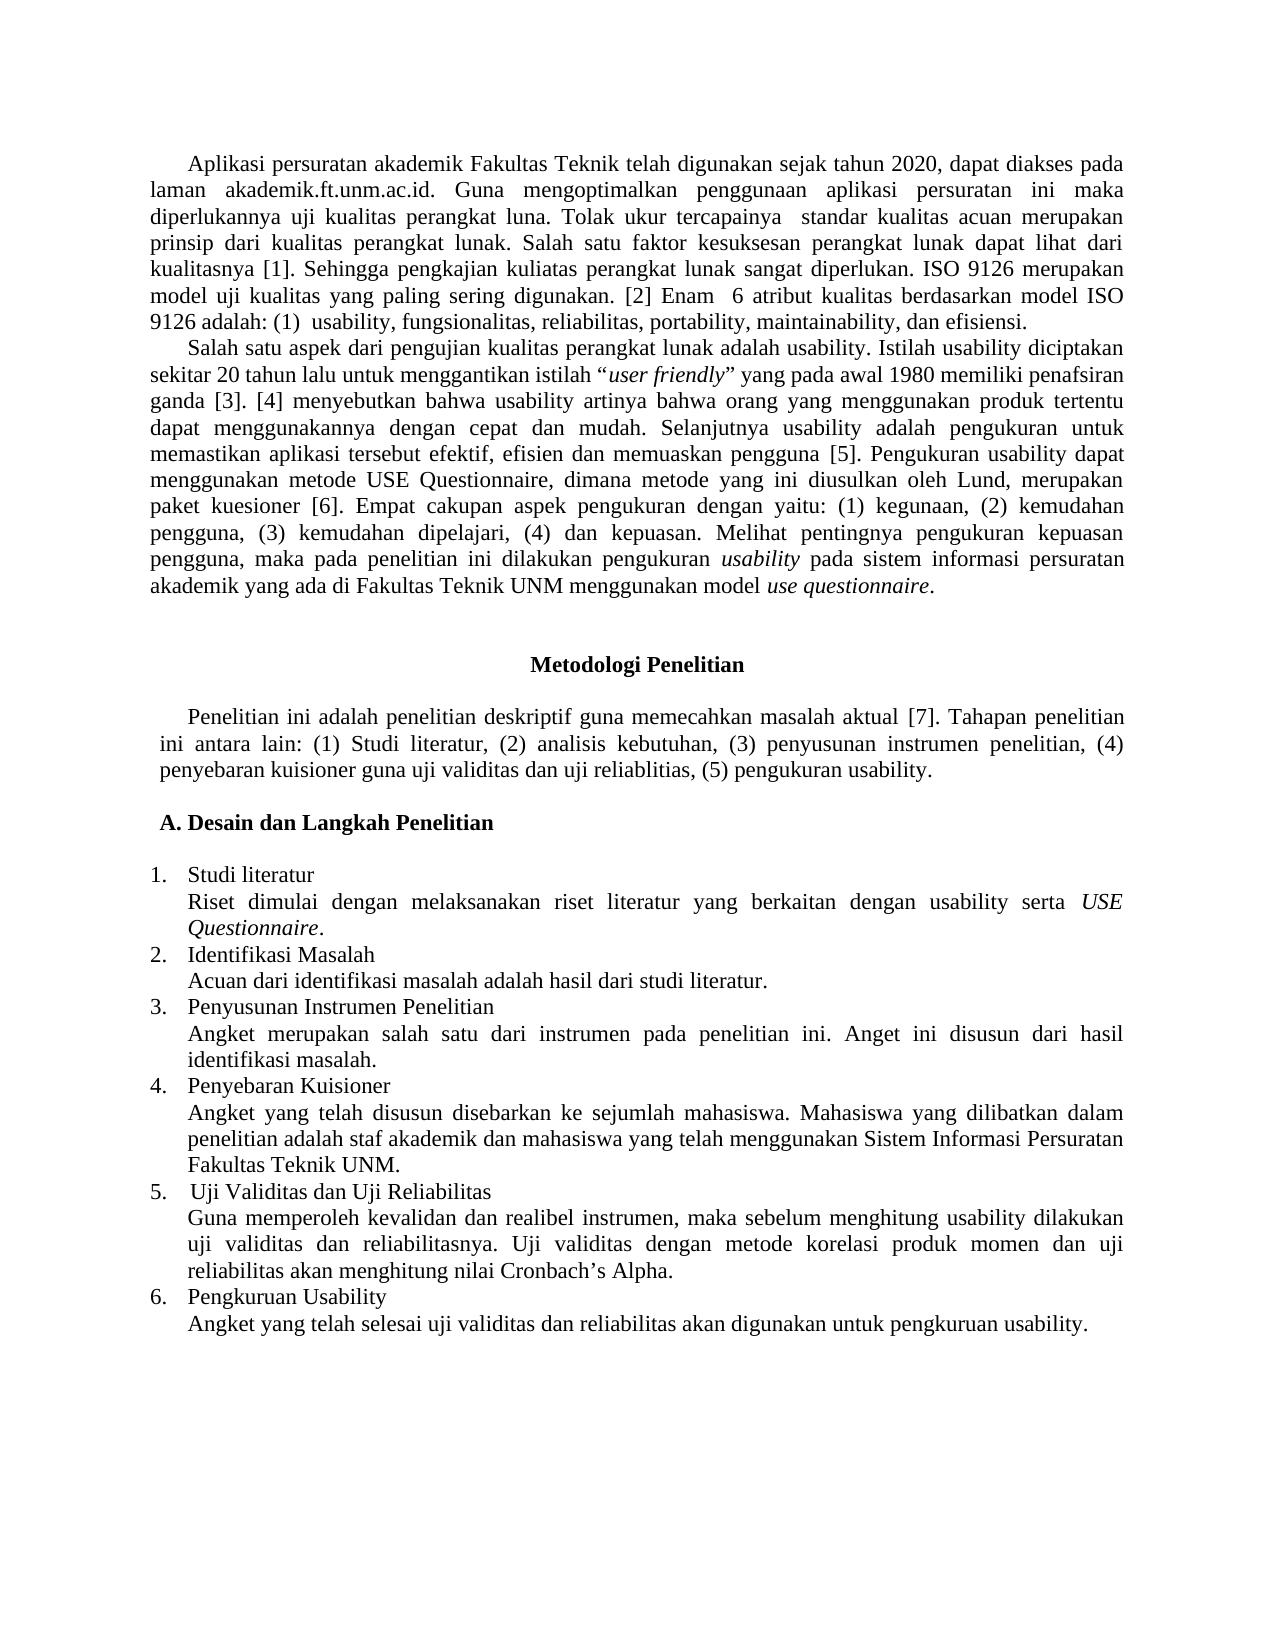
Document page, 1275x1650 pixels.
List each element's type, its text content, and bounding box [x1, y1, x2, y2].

list Penelitian ini adalah penelitian deskriptif guna memecahkan masalah aktual [7]. Tahapan penelitian ini antara lain: (1) Studi literatur, (2) analisis kebutuhan, (3) penyusunan instrumen penelitian, (4) penyebaran kuisioner guna uji validitas dan uji reliablitias, (5) pengukuran usability. [159, 703, 1125, 782]
text Salah satu aspek dari pengujian kualitas perangkat lunak adalah usability. Istilah usability diciptakan sekitar 20 tahun lalu untuk menggantikan istilah “user friendly” yang pada awal 1980 memiliki penafsiran ganda [3]. [4] menyebutkan bahwa usability artinya bahwa orang yang menggunakan produk tertentu dapat menggunakannya dengan cepat dan mudah. Selanjutnya usability adalah pengukuran untuk memastikan aplikasi tersebut efektif, efisien dan memuaskan pengguna [5]. Pengukuran usability dapat menggunakan metode USE Questionnaire, dimana metode yang ini diusulkan oleh Lund, merupakan paket kuesioner [6]. Empat cakupan aspek pengukuran dengan yaitu: (1) kegunaan, (2) kemudahan pengguna, (3) kemudahan dipelajari, (4) dan kepuasan. Melihat pentingnya pengukuran kepuasan pengguna, maka pada penelitian ini dilakukan pengukuran usability pada sistem informasi persuratan akademik yang ada di Fakultas Teknik UNM menggunakan model use questionnaire. [150, 334, 1125, 598]
text Metodologi Penelitian [150, 651, 1125, 677]
text Angket yang telah disusun disebarkan ke sejumlah mahasiswa. Mahasiswa yang dilibatkan dalam penelitian adalah staf akademik dan mahasiswa yang telah menggunakan Sistem Informasi Persuratan Fakultas Teknik UNM. [187, 1099, 1125, 1178]
text Aplikasi persuratan akademik Fakultas Teknik telah digunakan sejak tahun 2020, dapat diakses pada laman akademik.ft.unm.ac.id. Guna mengoptimalkan penggunaan aplikasi persuratan ini maka diperlukannya uji kualitas perangkat luna. Tolak ukur tercapainya standar kualitas acuan merupakan prinsip dari kualitas perangkat lunak. Salah satu faktor kesuksesan perangkat lunak dapat lihat dari kualitasnya [1]. Sehingga pengkajian kuliatas perangkat lunak sangat diperlukan. ISO 9126 merupakan model uji kualitas yang paling sering digunakan. [2] Enam 6 atribut kualitas berdasarkan model ISO 9126 adalah: (1) usability, fungsionalitas, reliabilitas, portability, maintainability, dan efisiensi. [150, 150, 1125, 334]
text Acuan dari identifikasi masalah adalah hasil dari studi literatur. [150, 967, 1125, 993]
text 5. Uji Validitas dan Uji Reliabilitas [150, 1178, 1125, 1204]
list Penyebaran Kuisioner [150, 1072, 1125, 1099]
list Identifikasi Masalah [150, 941, 1125, 967]
text Riset dimulai dengan melaksanakan riset literatur yang berkaitan dengan usability serta USE Questionnaire. [187, 888, 1125, 941]
text Guna memperoleh kevalidan dan realibel instrumen, maka sebelum menghitung usability dilakukan uji validitas dan reliabilitasnya. Uji validitas dengan metode korelasi produk momen dan uji reliabilitas akan menghitung nilai Cronbach’s Alpha. [187, 1204, 1125, 1283]
text Angket merupakan salah satu dari instrumen pada penelitian ini. Anget ini disusun dari hasil identifikasi masalah. [187, 1020, 1125, 1072]
list Pengkuruan Usability [150, 1283, 1125, 1309]
list Desain dan Langkah Penelitian [159, 809, 1125, 835]
list Studi literatur [150, 862, 1125, 888]
text Angket yang telah selesai uji validitas dan reliabilitas akan digunakan untuk pengkuruan usability. [150, 1309, 1125, 1336]
list Penyusunan Instrumen Penelitian [150, 993, 1125, 1020]
